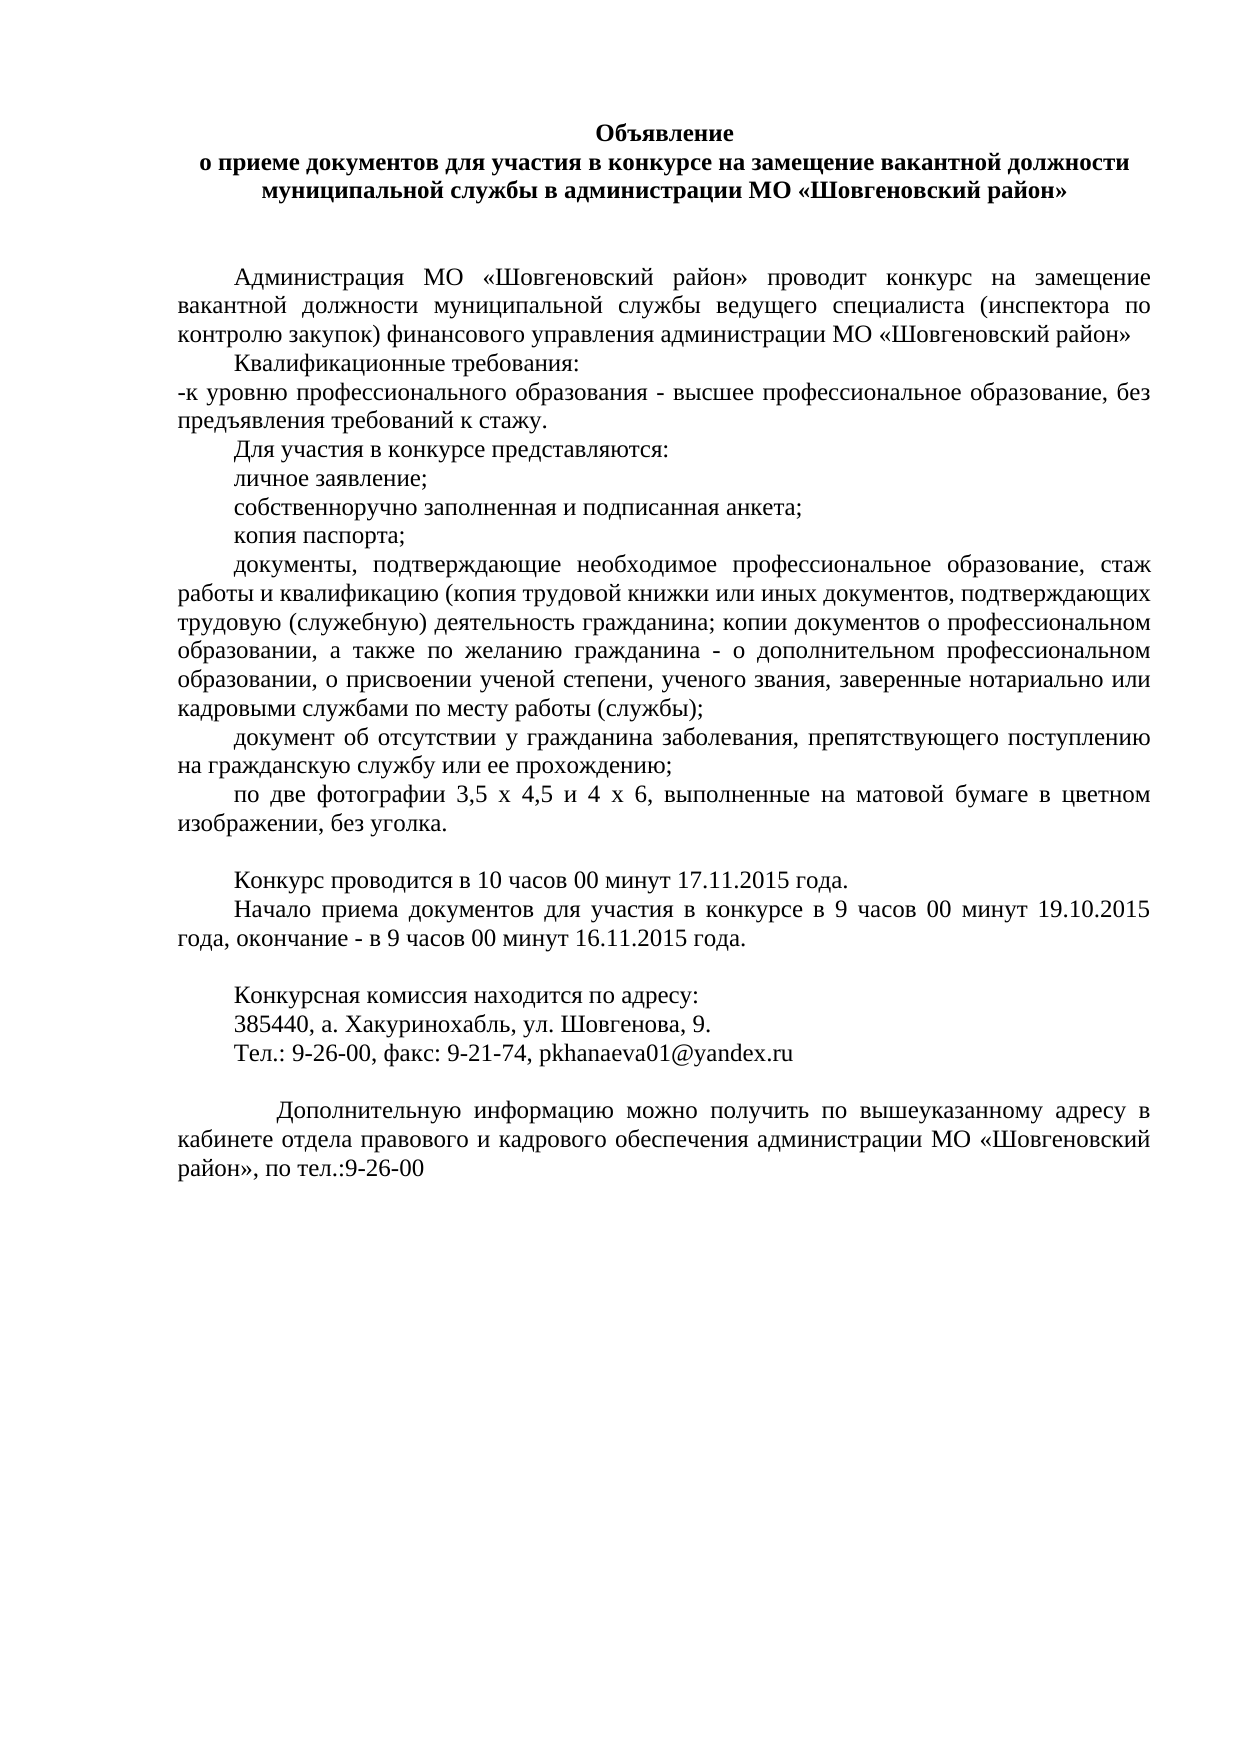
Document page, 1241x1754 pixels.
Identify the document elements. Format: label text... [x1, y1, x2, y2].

text Начало приема документов для участия в конкурсе в 9 часов 00 минут 19.10.2015 года, окончание - в 9 часов 00 минут 16.11.2015 года. [177, 894, 1152, 952]
text Дополнительную информацию можно получить по вышеуказанному адресу в кабинете отдела правового и кадрового обеспечения администрации МО «Шовгеновский район», по тел.:9-26-00 [177, 1096, 1152, 1182]
text Квалификационные требования: [177, 348, 1152, 377]
text Тел.: 9-26-00, факс: 9-21-74, pkhanaeva01@yandex.ru [177, 1038, 1152, 1067]
text Объявление [177, 118, 1152, 147]
text по две фотографии 3,5 x 4,5 и 4 x 6, выполненные на матовой бумаге в цветном изображении, без уголка. [177, 779, 1152, 837]
text 385440, а. Хакуринохабль, ул. Шовгенова, 9. [177, 1009, 1152, 1038]
text документ об отсутствии у гражданина заболевания, препятствующего поступлению на гражданскую службу или ее прохождению; [177, 722, 1152, 779]
text собственноручно заполненная и подписанная анкета; [177, 492, 1152, 521]
text документы, подтверждающие необходимое профессиональное образование, стаж работы и квалификацию (копия трудовой книжки или иных документов, подтверждающих трудовую (служебную) деятельность гражданина; копии документов о профессиональном образовании, а также по желанию гражданина - о дополнительном профессиональном образовании, о присвоении ученой степени, ученого звания, заверенные нотариально или кадровыми службами по месту работы (службы); [177, 549, 1152, 722]
text Для участия в конкурсе представляются: [177, 434, 1152, 463]
text Администрация МО «Шовгеновский район» проводит конкурс на замещение вакантной должности муниципальной службы ведущего специалиста (инспектора по контролю закупок) финансового управления администрации МО «Шовгеновский район» [177, 262, 1152, 348]
text копия паспорта; [177, 521, 1152, 549]
text Конкурсная комиссия находится по адресу: [177, 981, 1152, 1009]
text Конкурс проводится в 10 часов 00 минут 17.11.2015 года. [177, 866, 1152, 894]
text личное заявление; [177, 463, 1152, 492]
text о приеме документов для участия в конкурсе на замещение вакантной должности муниципальной службы в администрации МО «Шовгеновский район» [177, 147, 1152, 204]
text -к уровню профессионального образования - высшее профессиональное образование, без предъявления требований к стажу. [177, 377, 1152, 434]
